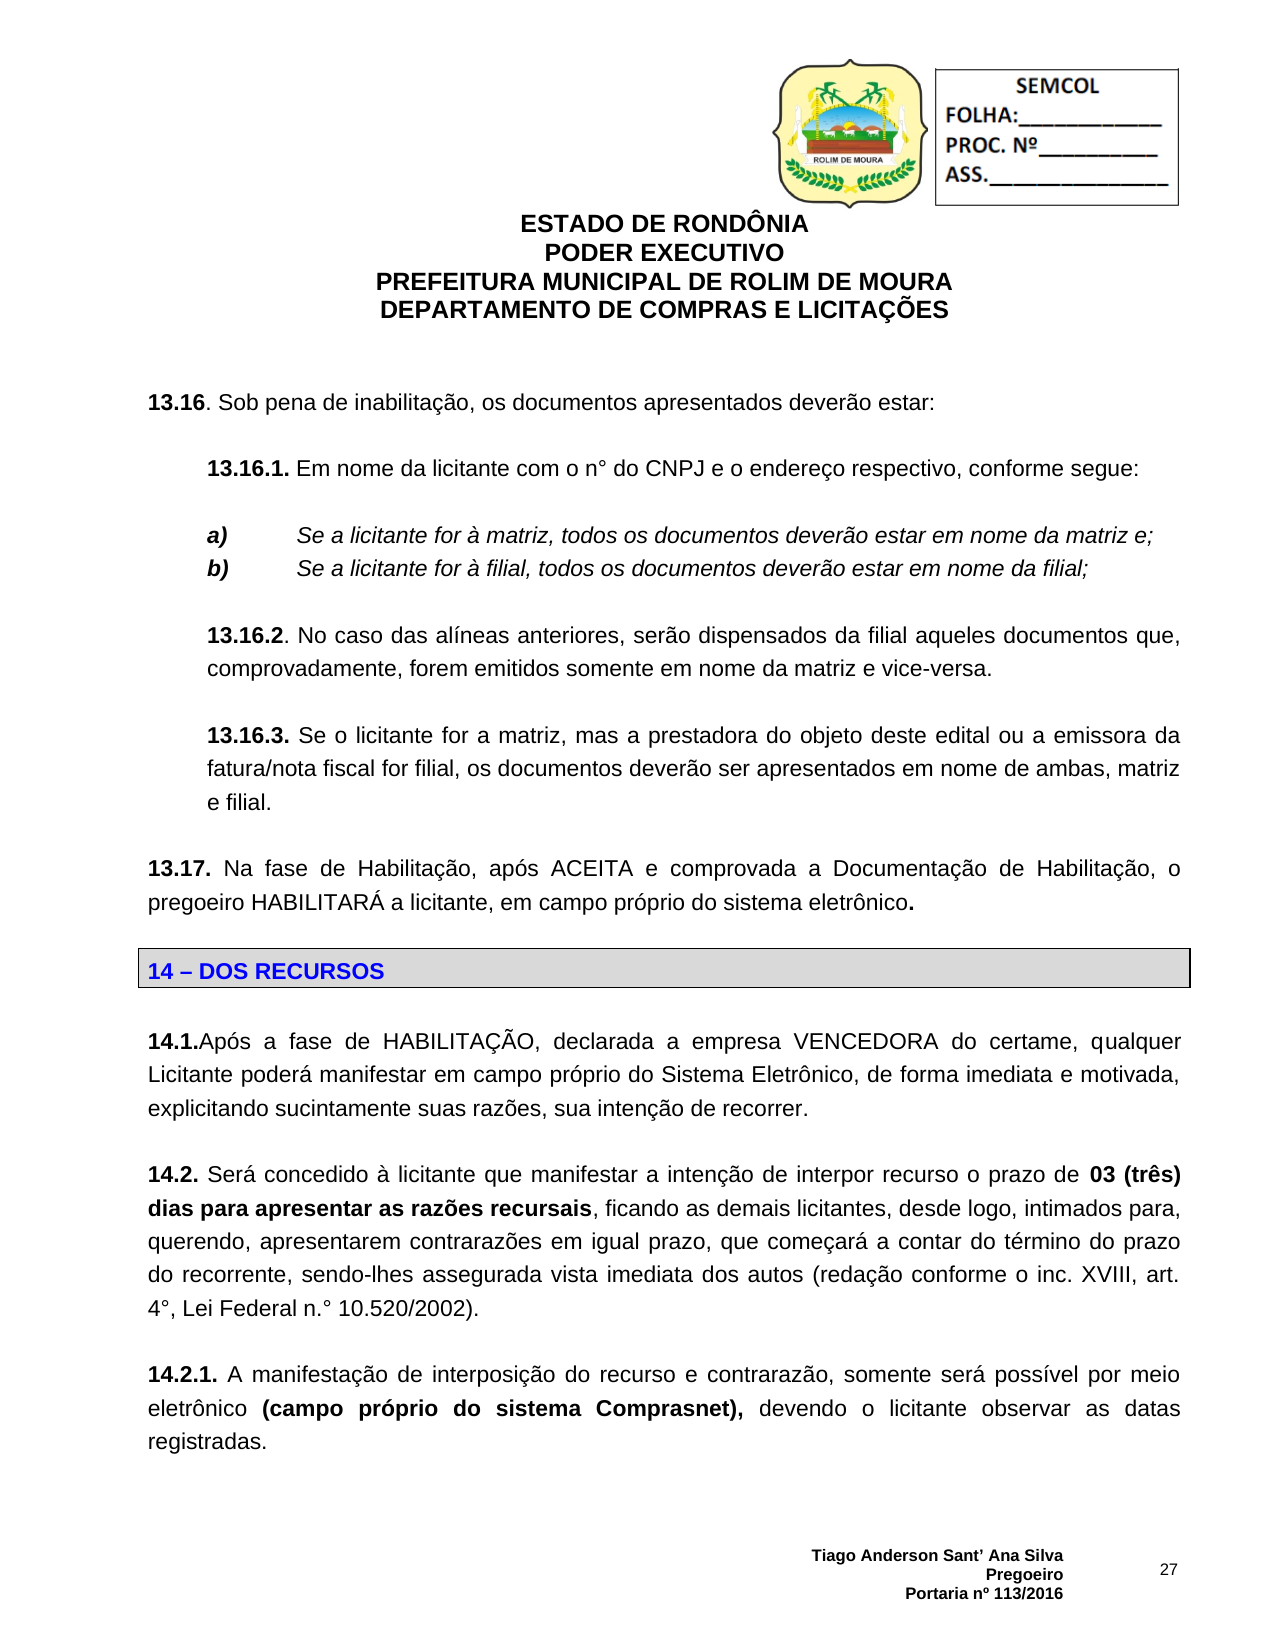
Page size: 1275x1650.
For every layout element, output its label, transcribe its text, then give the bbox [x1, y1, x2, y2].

picture [772, 59, 929, 209]
text 14.1.Após a fase de HABILITAÇÃO, declarada a empresa VENCEDORA do certame, qualquer Licitante poderá manifestar em campo próprio do Sistema Eletrônico, de forma imediata e motivada, explicitando sucintamente suas razões, sua intenção de recorrer. [148, 1021, 1181, 1121]
text 13.17. Na fase de Habilitação, após ACEITA e comprovada a Documentação de Habilitação, o pregoeiro HABILITARÁ a licitante, em campo próprio do sistema eletrônico. [148, 848, 1181, 915]
list Se a licitante for à filial, todos os documentos deverão estar em nome da filial; [207, 548, 1181, 581]
list Se a licitante for à matriz, todos os documentos deverão estar em nome da matriz e; [207, 515, 1181, 548]
text 14.2. Será concedido à licitante que manifestar a intenção de interpor recurso o prazo de 03 (três) dias para apresentar as razões recursais, ficando as demais licitantes, desde logo, intimados para, querendo, apresentarem contrarazões em igual prazo, que começará a contar do término do prazo do recorrente, sendo-lhes assegurada vista imediata dos autos (redação conforme o inc. XVIII, art. 4°, Lei Federal n.° 10.520/2002). [148, 1154, 1181, 1321]
text 13.16.2. No caso das alíneas anteriores, serão dispensados da filial aqueles documentos que, comprovadamente, forem emitidos somente em nome da matriz e vice-versa. [207, 615, 1181, 681]
text 13.16.3. Se o licitante for a matriz, mas a prestadora do objeto deste edital ou a emissora da fatura/nota fiscal for filial, os documentos deverão ser apresentados em nome de ambas, matriz e filial. [207, 715, 1181, 815]
text 14.2.1. A manifestação de interposição do recurso e contrarazão, somente será possível por meio eletrônico (campo próprio do sistema Comprasnet), devendo o licitante observar as datas registradas. [148, 1354, 1181, 1454]
text 13.16. Sob pena de inabilitação, os documentos apresentados deverão estar: [148, 381, 1181, 415]
text 14 – DOS RECURSOS [139, 949, 1189, 987]
text 13.16.1. Em nome da licitante com o n° do CNPJ e o endereço respectivo, conforme segue: [207, 448, 1181, 481]
